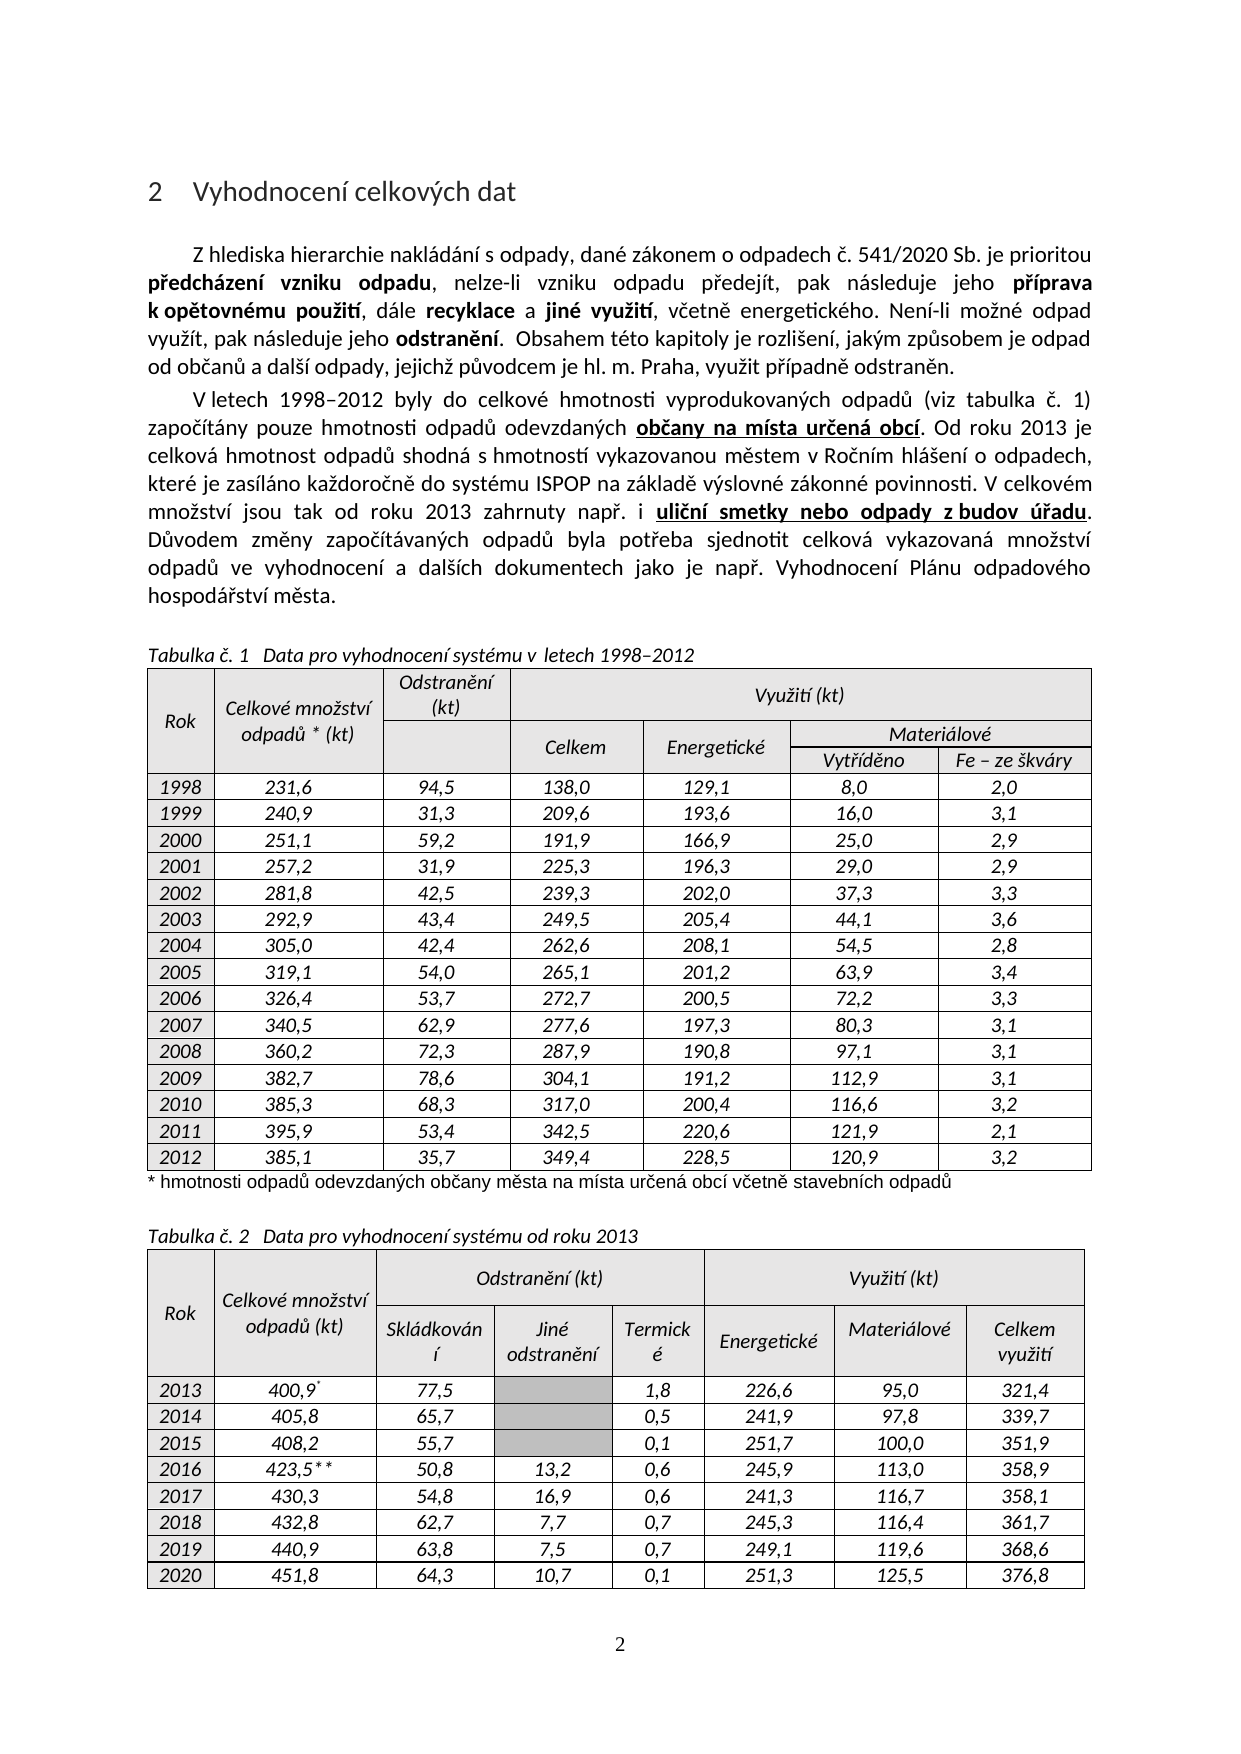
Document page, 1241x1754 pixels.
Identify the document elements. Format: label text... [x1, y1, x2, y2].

table_cell 116,6 [791, 1091, 938, 1117]
table_cell Fe – ze škváry [939, 748, 1091, 773]
table_cell 3,4 [939, 959, 1091, 984]
table_cell 1998 [148, 774, 214, 799]
table_cell 42,4 [384, 933, 510, 958]
table_cell 208,1 [644, 933, 790, 958]
table_cell 3,3 [939, 880, 1091, 905]
table_cell Vytříděno [791, 748, 938, 773]
table_cell 3,2 [939, 1091, 1091, 1117]
table_cell 121,9 [791, 1118, 938, 1143]
table_cell 358,9 [967, 1457, 1084, 1482]
table_cell 2010 [148, 1091, 214, 1117]
table_cell 31,9 [384, 853, 510, 879]
table_cell 257,2 [215, 853, 383, 879]
table_cell Celkem využití [967, 1306, 1084, 1376]
table_cell 265,1 [511, 959, 643, 984]
table_cell Skládkování [377, 1306, 494, 1376]
table_cell 239,3 [511, 880, 643, 905]
table_cell 191,9 [511, 827, 643, 852]
table_cell [495, 1430, 612, 1456]
table_cell Termické [613, 1306, 704, 1376]
table_cell 2,9 [939, 827, 1091, 852]
text Tabulka č. 2 Data pro vyhodnocení systému od roku 2013 [148, 1223, 1093, 1249]
table_cell 245,9 [705, 1457, 834, 1482]
table_cell 2006 [148, 986, 214, 1011]
table_cell 25,0 [791, 827, 938, 852]
table_cell 13,2 [495, 1457, 612, 1482]
table_cell 249,1 [705, 1536, 834, 1561]
table_cell 440,9 [215, 1536, 376, 1561]
table_cell Jiné odstranění [495, 1306, 612, 1376]
table_cell 430,3 [215, 1483, 376, 1508]
table_cell 0,5 [613, 1404, 704, 1429]
table_cell 35,7 [384, 1144, 510, 1170]
table_cell 1999 [148, 800, 214, 826]
table_cell 2007 [148, 1012, 214, 1037]
table_cell 53,4 [384, 1118, 510, 1143]
table_cell 3,1 [939, 1039, 1091, 1064]
table_cell 63,9 [791, 959, 938, 984]
table_cell 43,4 [384, 906, 510, 932]
table_cell 0,6 [613, 1457, 704, 1482]
table_cell 0,1 [613, 1563, 704, 1588]
table_cell 277,6 [511, 1012, 643, 1037]
table_cell 408,2 [215, 1430, 376, 1456]
table_cell 200,5 [644, 986, 790, 1011]
table_cell 2002 [148, 880, 214, 905]
table_cell 2001 [148, 853, 214, 879]
table_cell 249,5 [511, 906, 643, 932]
table_cell 2009 [148, 1065, 214, 1090]
table_cell 63,8 [377, 1536, 494, 1561]
table_cell 2011 [148, 1118, 214, 1143]
table_cell 3,1 [939, 800, 1091, 826]
table_cell 241,9 [705, 1404, 834, 1429]
table_cell 202,0 [644, 880, 790, 905]
table_cell 64,3 [377, 1563, 494, 1588]
table_cell 125,5 [835, 1563, 966, 1588]
table_cell 385,1 [215, 1144, 383, 1170]
table_header Rok [148, 669, 214, 773]
table_cell 319,1 [215, 959, 383, 984]
table_header Celkové množství odpadů (kt) [215, 1250, 376, 1376]
text Tabulka č. 1 Data pro vyhodnocení systému v letech 1998–2012 [148, 643, 1093, 668]
table_cell 62,7 [377, 1510, 494, 1535]
table_header Odstranění (kt) [384, 669, 510, 720]
table_cell 116,7 [835, 1483, 966, 1508]
table_cell 7,7 [495, 1510, 612, 1535]
table_cell 166,9 [644, 827, 790, 852]
table_cell 351,9 [967, 1430, 1084, 1456]
table_cell 10,7 [495, 1563, 612, 1588]
text V letech 1998–2012 byly do celkové hmotnosti vyprodukovaných odpadů (viz tabulka č. 1) započítány pouze hmotnosti odpadů odevzdaných občany na místa určená obcí. Od roku 2013 je celková hmotnost odpadů shodná s hmotností vykazovanou městem v Ročním hlášení o odpadech, které je zasíláno každoročně do systému ISPOP na základě výslovné zákonné povinnosti. V celkovém množství jsou tak od roku 2013 zahrnuty např. i uliční smetky nebo odpady z budov úřadu. Důvodem změny započítávaných odpadů byla potřeba sjednotit celková vykazovaná množství odpadů ve vyhodnocení a dalších dokumentech jako je např. Vyhodnocení Plánu odpadového hospodářství města. [148, 385, 1093, 609]
table_cell 2017 [148, 1483, 214, 1508]
table_cell 0,1 [613, 1430, 704, 1456]
table_cell 0,7 [613, 1536, 704, 1561]
table_cell 59,2 [384, 827, 510, 852]
table_cell 190,8 [644, 1039, 790, 1064]
table_cell 31,3 [384, 800, 510, 826]
table_cell 368,6 [967, 1536, 1084, 1561]
table_cell 432,8 [215, 1510, 376, 1535]
table_header Odstranění (kt) [377, 1250, 704, 1305]
table_cell 16,9 [495, 1483, 612, 1508]
table_cell 361,7 [967, 1510, 1084, 1535]
table_cell 8,0 [791, 774, 938, 799]
table_cell 0,6 [613, 1483, 704, 1508]
table_cell 2,8 [939, 933, 1091, 958]
table_cell 200,4 [644, 1091, 790, 1117]
text * hmotnosti odpadů odevzdaných občany města na místa určená obcí včetně stavebních odpadů [148, 1171, 1093, 1192]
table_cell 349,4 [511, 1144, 643, 1170]
table_cell 116,4 [835, 1510, 966, 1535]
table_cell 193,6 [644, 800, 790, 826]
table_cell 0,7 [613, 1510, 704, 1535]
table_cell 129,1 [644, 774, 790, 799]
table_cell 7,5 [495, 1536, 612, 1561]
table_cell 3,2 [939, 1144, 1091, 1170]
table_cell 53,7 [384, 986, 510, 1011]
table_cell 287,9 [511, 1039, 643, 1064]
table_cell 2,1 [939, 1118, 1091, 1143]
table_header Využití (kt) [705, 1250, 1084, 1305]
table_cell 292,9 [215, 906, 383, 932]
table_cell 2018 [148, 1510, 214, 1535]
table_cell 50,8 [377, 1457, 494, 1482]
table_cell 113,0 [835, 1457, 966, 1482]
table_cell 220,6 [644, 1118, 790, 1143]
table_cell 54,5 [791, 933, 938, 958]
table_cell 262,6 [511, 933, 643, 958]
table_cell 339,7 [967, 1404, 1084, 1429]
table_cell 97,1 [791, 1039, 938, 1064]
table_cell 209,6 [511, 800, 643, 826]
table_cell 281,8 [215, 880, 383, 905]
table_cell 2019 [148, 1536, 214, 1561]
table_cell 360,2 [215, 1039, 383, 1064]
table_cell 395,9 [215, 1118, 383, 1143]
table_cell 54,8 [377, 1483, 494, 1508]
table_cell 205,4 [644, 906, 790, 932]
table_cell 2012 [148, 1144, 214, 1170]
table_cell 2013 [148, 1377, 214, 1403]
table_cell 2016 [148, 1457, 214, 1482]
table_cell 1,8 [613, 1377, 704, 1403]
table_header Využití (kt) [511, 669, 1091, 720]
table_cell 78,6 [384, 1065, 510, 1090]
table_cell 119,6 [835, 1536, 966, 1561]
table_cell 201,2 [644, 959, 790, 984]
table_cell 251,7 [705, 1430, 834, 1456]
table_cell 305,0 [215, 933, 383, 958]
table_cell 3,6 [939, 906, 1091, 932]
table_cell 245,3 [705, 1510, 834, 1535]
table_cell 3,1 [939, 1065, 1091, 1090]
table_cell 44,1 [791, 906, 938, 932]
table_cell 54,0 [384, 959, 510, 984]
table_cell 191,2 [644, 1065, 790, 1090]
table_cell 120,9 [791, 1144, 938, 1170]
table_cell 100,0 [835, 1430, 966, 1456]
table_cell 342,5 [511, 1118, 643, 1143]
table_cell Materiálové [791, 721, 1091, 746]
table_cell [495, 1404, 612, 1429]
table_cell 196,3 [644, 853, 790, 879]
table_cell 65,7 [377, 1404, 494, 1429]
table_cell 400,9* [215, 1377, 376, 1403]
table_cell 97,8 [835, 1404, 966, 1429]
table_cell 228,5 [644, 1144, 790, 1170]
table_header Celkové množství odpadů * (kt) [215, 669, 383, 773]
table_cell 423,5** [215, 1457, 376, 1482]
table_cell 62,9 [384, 1012, 510, 1037]
table_cell Energetické [705, 1306, 834, 1376]
table_cell 29,0 [791, 853, 938, 879]
table_cell 2004 [148, 933, 214, 958]
table_cell 80,3 [791, 1012, 938, 1037]
table_cell 3,1 [939, 1012, 1091, 1037]
table_cell 2005 [148, 959, 214, 984]
table_header Rok [148, 1250, 214, 1376]
table_cell 2003 [148, 906, 214, 932]
table_cell 240,9 [215, 800, 383, 826]
table_cell 382,7 [215, 1065, 383, 1090]
table_cell 72,3 [384, 1039, 510, 1064]
table_cell 77,5 [377, 1377, 494, 1403]
table_cell Materiálové [835, 1306, 966, 1376]
table_cell 2020 [148, 1563, 214, 1588]
table_cell 2014 [148, 1404, 214, 1429]
table_cell 251,3 [705, 1563, 834, 1588]
table_cell 16,0 [791, 800, 938, 826]
table_cell 340,5 [215, 1012, 383, 1037]
table_cell Energetické [644, 721, 790, 773]
table_cell 42,5 [384, 880, 510, 905]
table_cell 304,1 [511, 1065, 643, 1090]
table_cell 317,0 [511, 1091, 643, 1117]
table_cell 405,8 [215, 1404, 376, 1429]
table_cell 3,3 [939, 986, 1091, 1011]
table_cell 2000 [148, 827, 214, 852]
table_cell 231,6 [215, 774, 383, 799]
table_cell 451,8 [215, 1563, 376, 1588]
table_cell 376,8 [967, 1563, 1084, 1588]
table_cell 385,3 [215, 1091, 383, 1117]
table_cell 2,0 [939, 774, 1091, 799]
table_cell 68,3 [384, 1091, 510, 1117]
subtitle Vyhodnocení celkových dat [148, 173, 1093, 208]
table_cell 37,3 [791, 880, 938, 905]
table_cell [495, 1377, 612, 1403]
table_cell 112,9 [791, 1065, 938, 1090]
table_cell 272,7 [511, 986, 643, 1011]
table_cell 321,4 [967, 1377, 1084, 1403]
text Z hlediska hierarchie nakládání s odpady, dané zákonem o odpadech č. 541/2020 Sb. je prioritou předcházení vzniku odpadu, nelze-li vzniku odpadu předejít, pak následuje jeho příprava k opětovnému použití, dále recyklace a jiné využití, včetně energetického. Není-li možné odpad využít, pak následuje jeho odstranění. Obsahem této kapitoly je rozlišení, jakým způsobem je odpad od občanů a další odpady, jejichž původcem je hl. m. Praha, využit případně odstraněn. [148, 240, 1093, 381]
table_cell 95,0 [835, 1377, 966, 1403]
table_cell 2008 [148, 1039, 214, 1064]
table_cell Celkem [511, 721, 643, 773]
table_cell 138,0 [511, 774, 643, 799]
table_cell 251,1 [215, 827, 383, 852]
table_cell 226,6 [705, 1377, 834, 1403]
table_cell 358,1 [967, 1483, 1084, 1508]
table_cell 241,3 [705, 1483, 834, 1508]
table_cell 55,7 [377, 1430, 494, 1456]
table_cell 2,9 [939, 853, 1091, 879]
table_cell 225,3 [511, 853, 643, 879]
table_cell 94,5 [384, 774, 510, 799]
table_cell 72,2 [791, 986, 938, 1011]
table_cell 197,3 [644, 1012, 790, 1037]
table_cell 2015 [148, 1430, 214, 1456]
table_cell 326,4 [215, 986, 383, 1011]
table_cell [384, 721, 510, 773]
